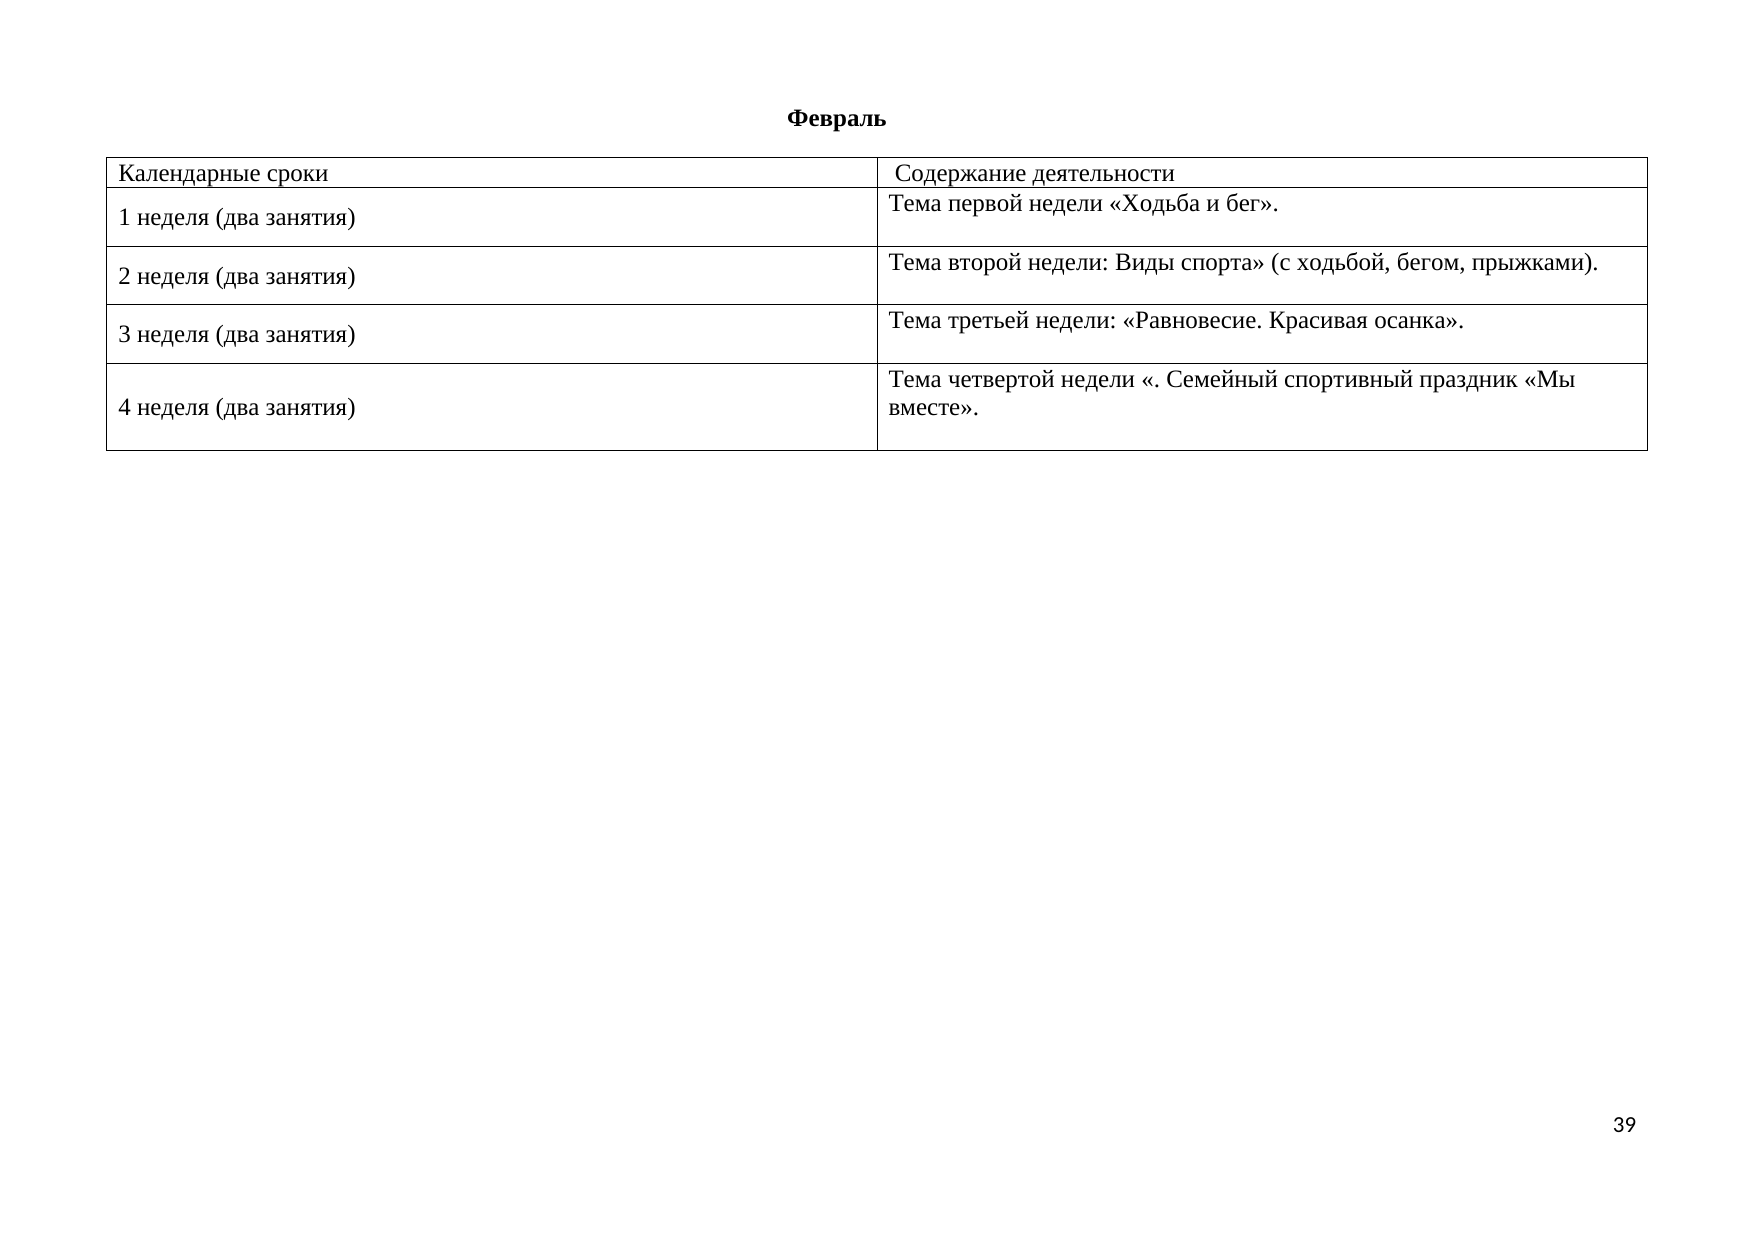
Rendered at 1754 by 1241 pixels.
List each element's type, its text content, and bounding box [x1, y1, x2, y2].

text Февраль [118, 103, 1636, 132]
table_cell 3 неделя (два занятия) [107, 305, 877, 363]
table_cell Тема третьей недели: «Равновесие. Красивая осанка». [878, 305, 1647, 363]
table_cell 4 неделя (два занятия) [107, 364, 877, 450]
table_header Содержание деятельности [878, 158, 1647, 187]
table_cell Тема второй недели: Виды спорта» (с ходьбой, бегом, прыжками). [878, 247, 1647, 304]
table_cell 2 неделя (два занятия) [107, 247, 877, 304]
table_cell Тема четвертой недели «. Семейный спортивный праздник «Мы вместе». [878, 364, 1647, 450]
table_cell Тема первой недели «Ходьба и бег». [878, 188, 1647, 246]
table_cell 1 неделя (два занятия) [107, 188, 877, 246]
table_header Календарные сроки [107, 158, 877, 187]
